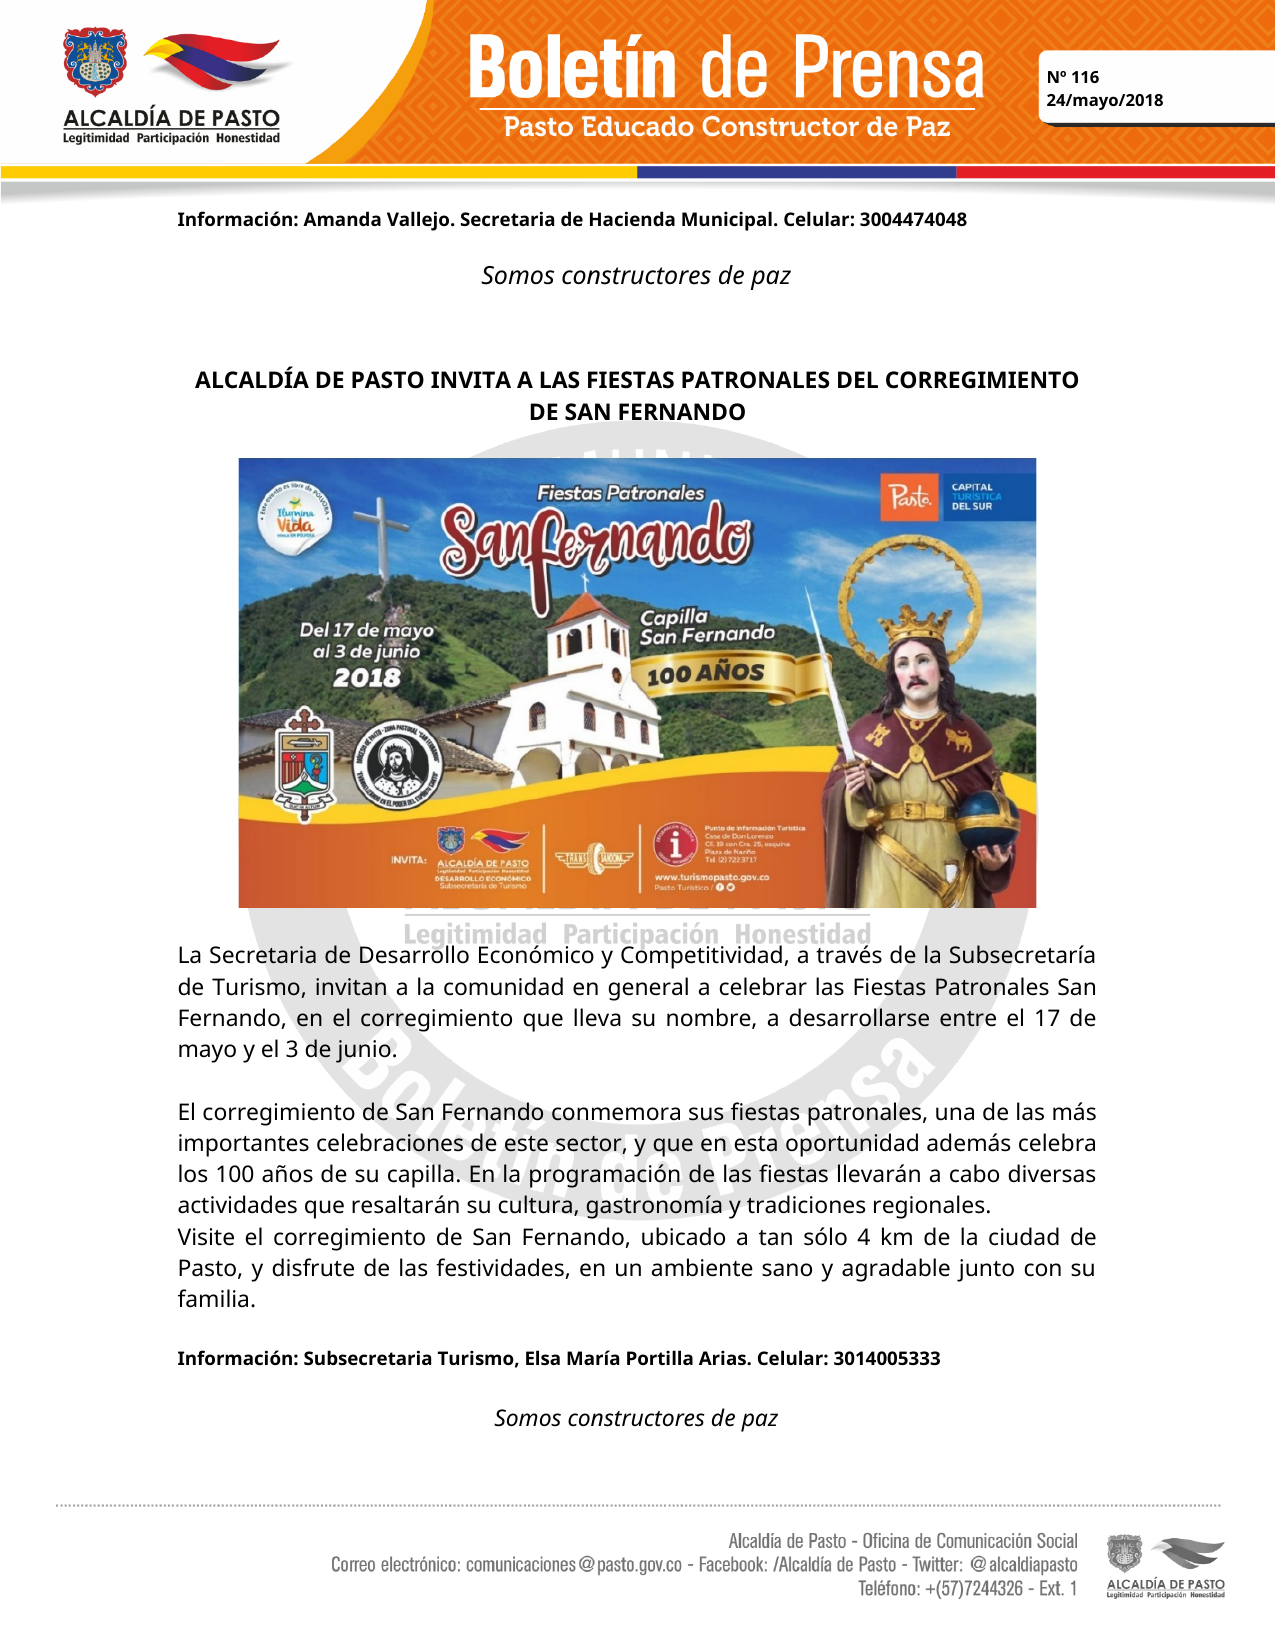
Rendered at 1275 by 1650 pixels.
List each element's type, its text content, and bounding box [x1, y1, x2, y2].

text Visite el corregimiento de San Fernando, ubicado a tan sólo 4 km de la ciudad de Pasto, y disfrute de las festividades, en un ambiente sano y agradable junto con su familia. [177, 1221, 1098, 1314]
picture [0, 0, 1275, 1645]
text Información: Amanda Vallejo. Secretaria de Hacienda Municipal. Celular: 3004474048 [177, 207, 1098, 232]
text El corregimiento de San Fernando conmemora sus fiestas patronales, una de las más importantes celebraciones de este sector, y que en esta oportunidad además celebra los 100 años de su capilla. En la programación de las fiestas llevarán a cabo diversas actividades que resaltarán su cultura, gastronomía y tradiciones regionales. [177, 1096, 1098, 1221]
text La Secretaria de Desarrollo Económico y Competitividad, a través de la Subsecretaría de Turismo, invitan a la comunidad en general a celebrar las Fiestas Patronales San Fernando, en el corregimiento que lleva su nombre, a desarrollarse entre el 17 de mayo y el 3 de junio. [177, 939, 1098, 1064]
text Información: Subsecretaria Turismo, Elsa María Portilla Arias. Celular: 3014005333 [177, 1346, 1098, 1371]
text Somos constructores de paz [177, 257, 1098, 291]
text Somos constructores de paz [177, 1402, 1098, 1433]
text ALCALDÍA DE PASTO INVITA A LAS FIESTAS PATRONALES DEL CORREGIMIENTO DE SAN FERNANDO [177, 364, 1098, 427]
